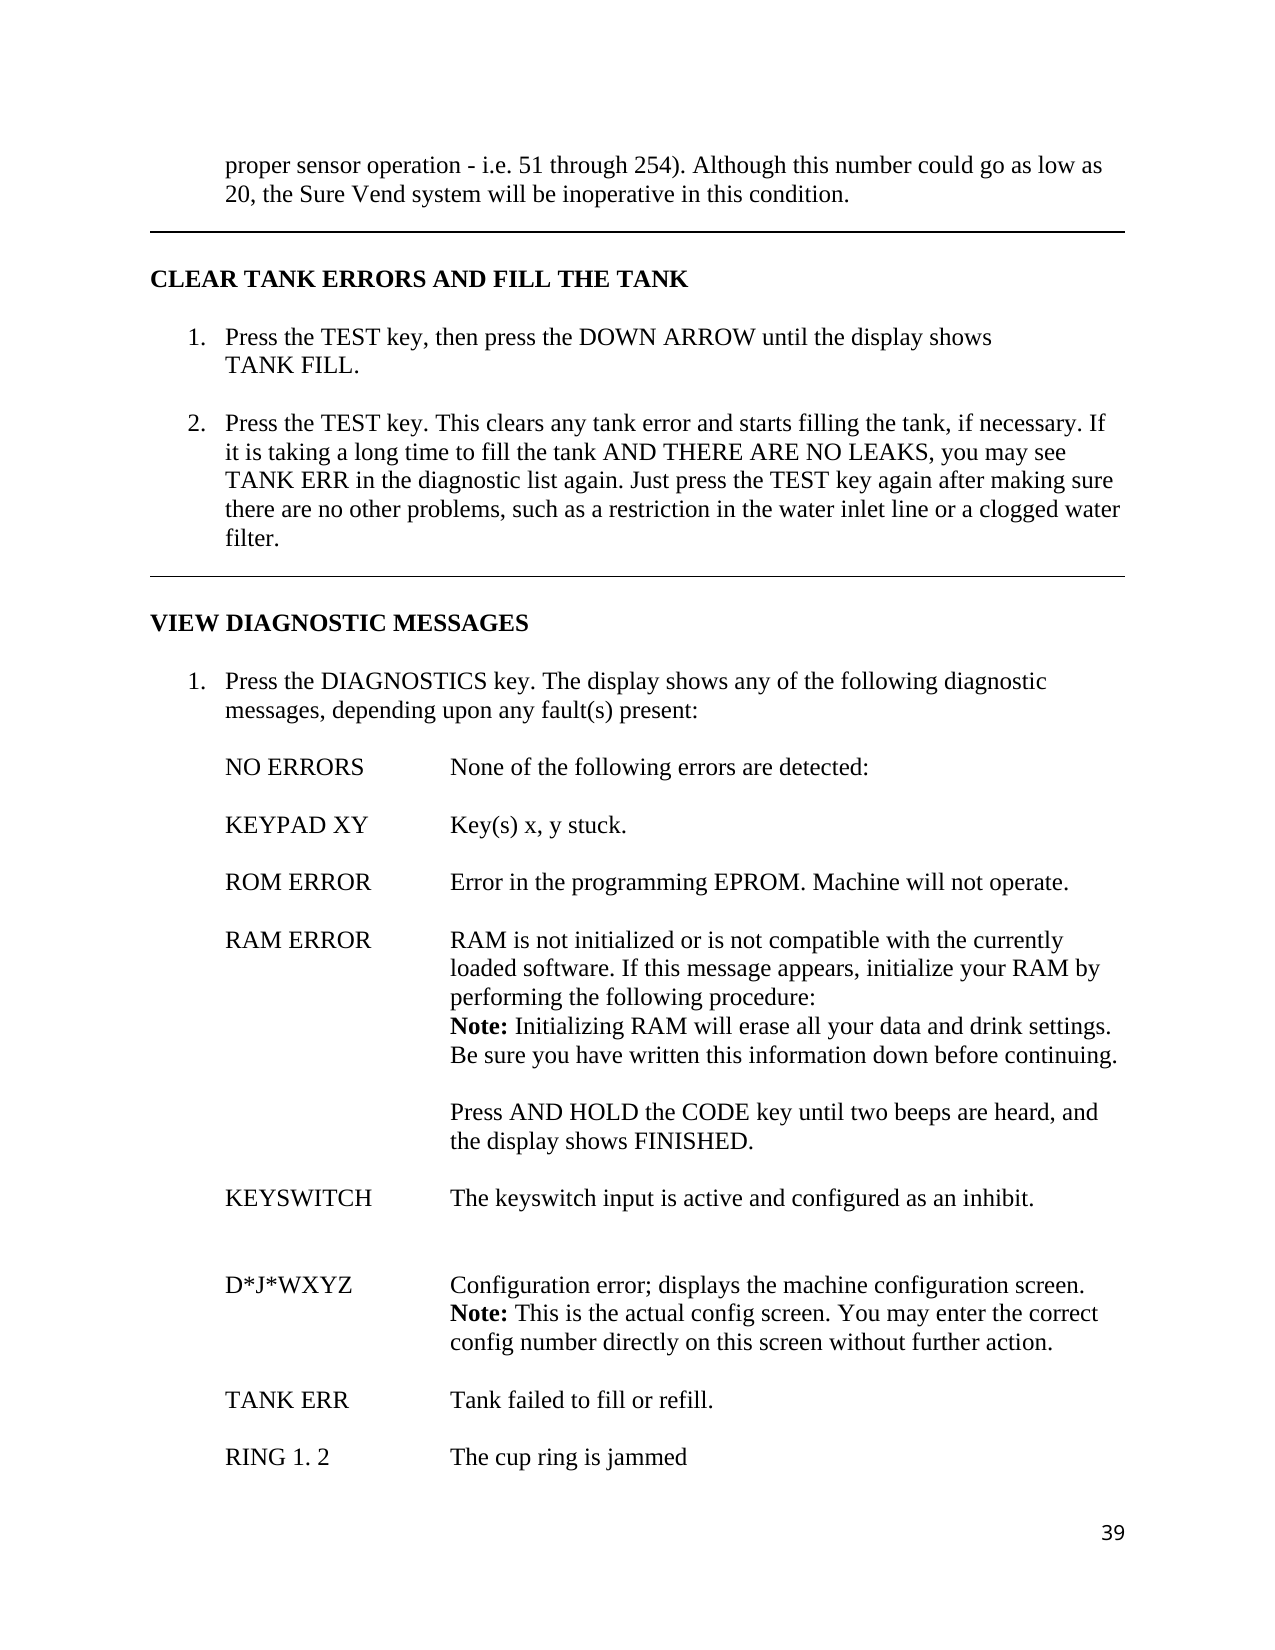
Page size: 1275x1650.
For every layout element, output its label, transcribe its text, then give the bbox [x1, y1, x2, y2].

text CLEAR TANK ERRORS AND FILL THE TANK [150, 264, 1125, 293]
list Press the DIAGNOSTICS key. The display shows any of the following diagnostic messages, depending upon any fault(s) present: [187, 666, 1125, 723]
list TANK FILL. [225, 351, 1125, 379]
text 20, the Sure Vend system will be inoperative in this condition. [150, 179, 1125, 207]
text Note: Initializing RAM will erase all your data and drink settings. Be sure you have written this information down before continuing. [450, 1011, 1125, 1068]
text Press AND HOLD the CODE key until two beeps are heard, and the display shows FINISHED. [450, 1097, 1125, 1155]
text NO ERRORS None of the following errors are detected: [150, 752, 1125, 781]
list Press the TEST key, then press the DOWN ARROW until the display shows [187, 322, 1125, 351]
text TANK ERR Tank failed to fill or refill. [150, 1385, 1125, 1413]
text proper sensor operation - i.e. 51 through 254). Although this number could go as low as [150, 150, 1125, 179]
text ROM ERROR Error in the programming EPROM. Machine will not operate. [150, 867, 1125, 896]
text KEYSWITCH The keyswitch input is active and configured as an inhibit. [150, 1183, 1125, 1241]
text RING 1. 2 The cup ring is jammed [150, 1442, 1125, 1471]
text RAM ERROR RAM is not initialized or is not compatible with the currently [225, 925, 1125, 953]
text KEYPAD XY Key(s) x, y stuck. [150, 810, 1125, 838]
text VIEW DIAGNOSTIC MESSAGES [150, 608, 1125, 637]
text D*J*WXYZ Configuration error; displays the machine configuration screen. Note: This is the actual config screen. You may enter the correct config number directly on this screen without further action. [225, 1270, 1125, 1356]
text loaded software. If this message appears, initialize your RAM by performing the following procedure: [450, 953, 1125, 1011]
list Press the TEST key. This clears any tank error and starts filling the tank, if necessary. If it is taking a long time to fill the tank AND THERE ARE NO LEAKS, you may see TANK ERR in the diagnostic list again. Just press the TEST key again after making sure there are no other problems, such as a restriction in the water inlet line or a clogged water filter. [187, 408, 1125, 552]
